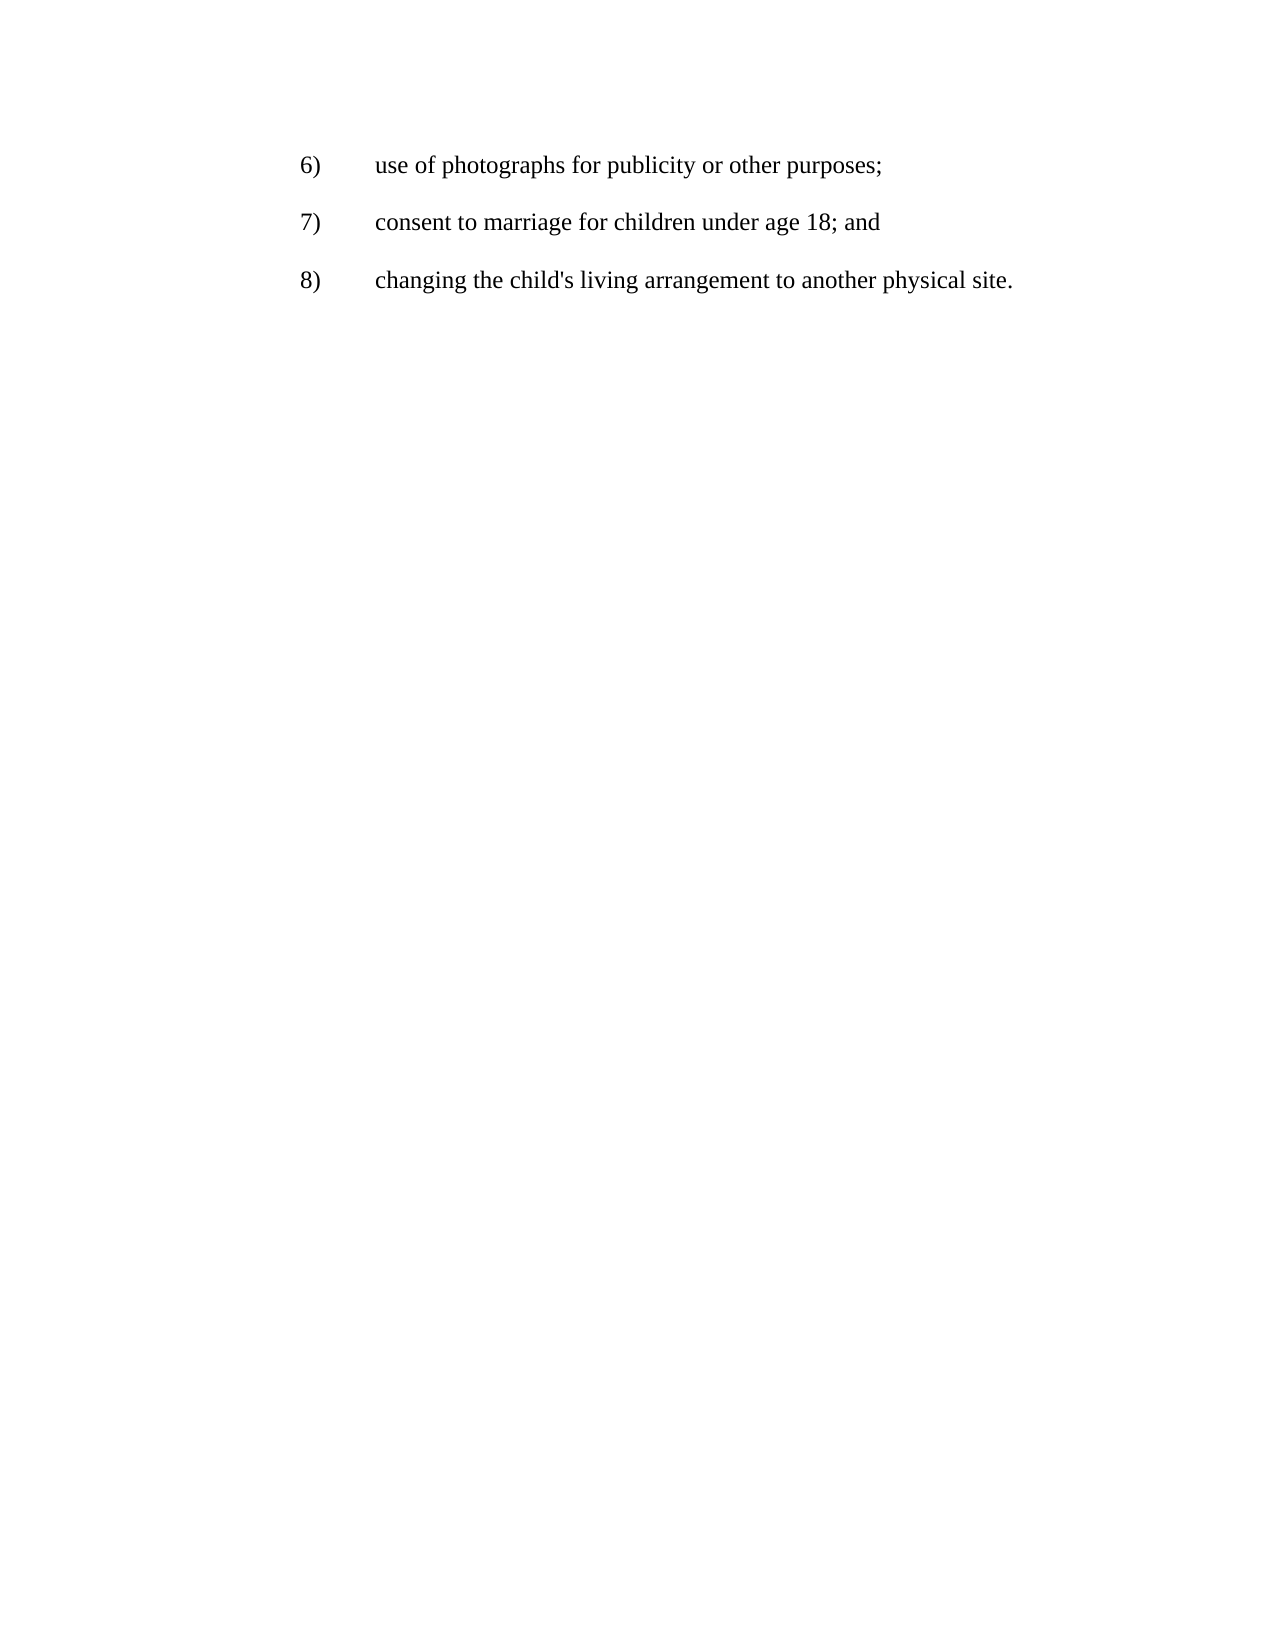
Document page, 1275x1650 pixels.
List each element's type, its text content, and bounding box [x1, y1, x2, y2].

text 6) use of photographs for publicity or other purposes; [300, 150, 1125, 179]
text 7) consent to marriage for children under age 18; and [300, 207, 1125, 236]
text 8) changing the child's living arrangement to another physical site. [300, 265, 1125, 294]
